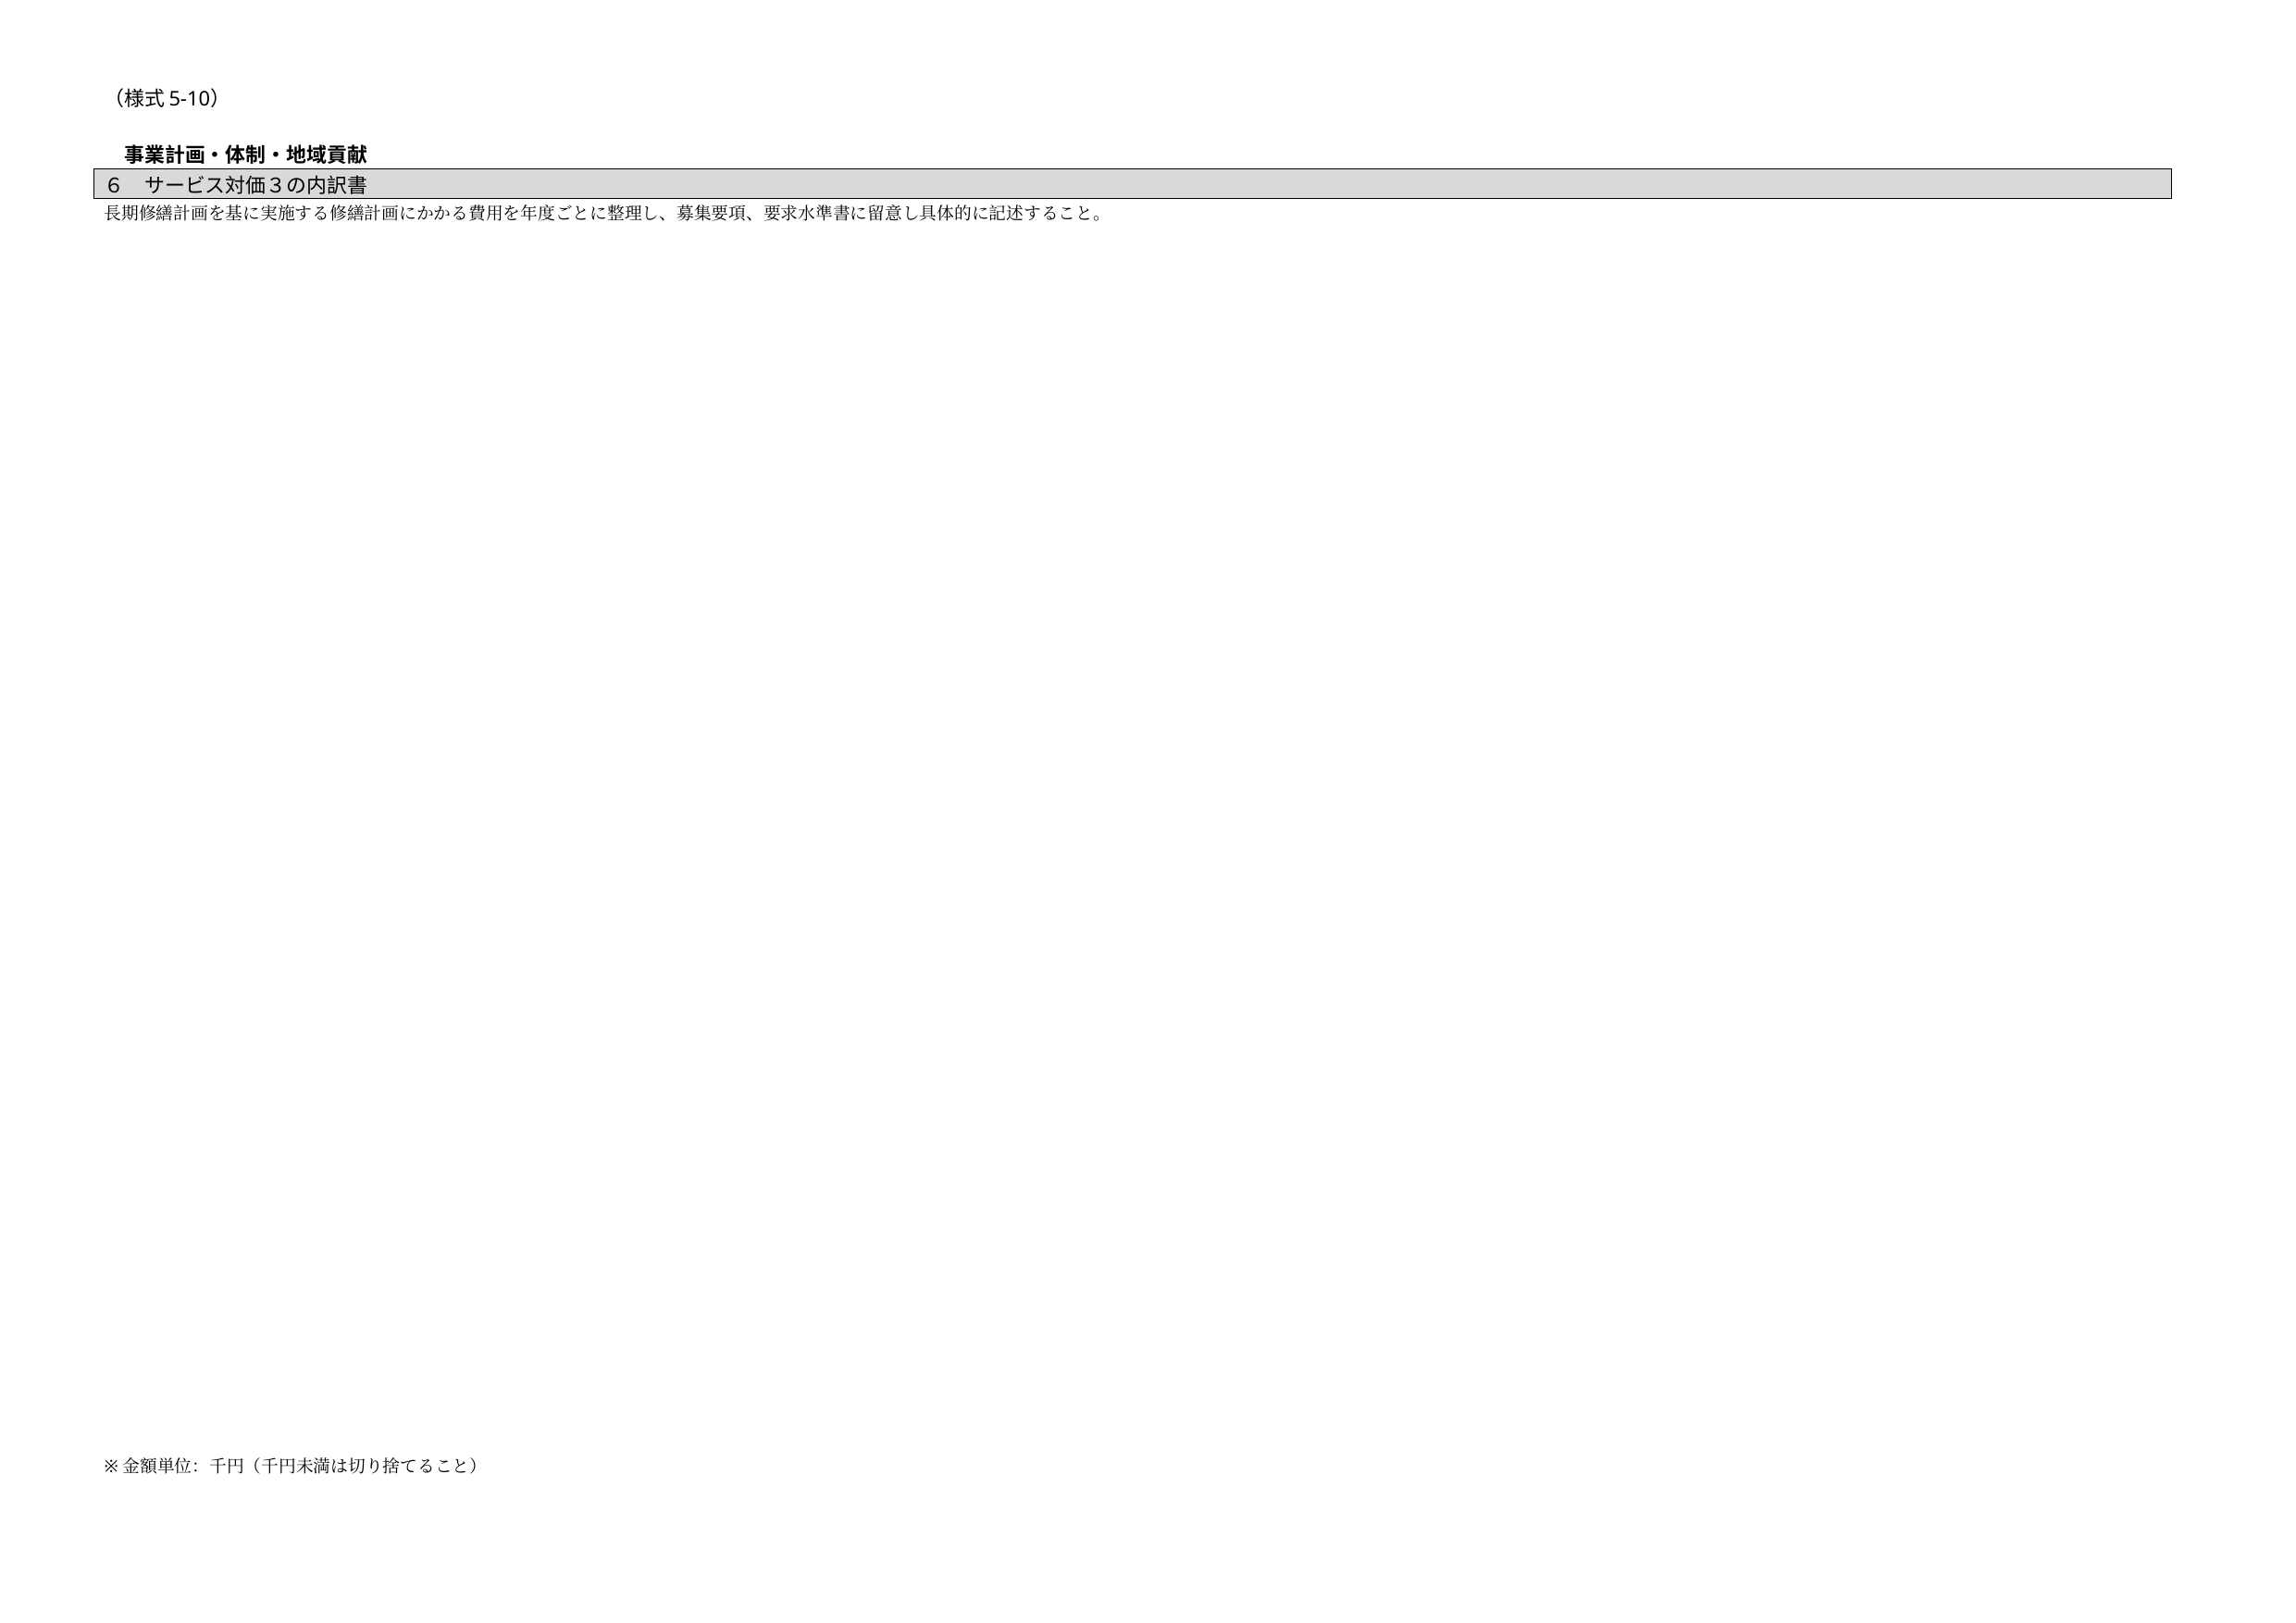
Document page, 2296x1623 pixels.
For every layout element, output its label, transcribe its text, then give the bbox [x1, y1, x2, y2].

text ※ 金額単位：千円（千円未満は切り捨てること） [104, 1452, 2191, 1477]
text 事業計画・体制・地域貢献 [104, 139, 2191, 168]
text 長期修繕計画を基に実施する修繕計画にかかる費用を年度ごとに整理し、募集要項、要求水準書に留意し具体的に記述すること。 [104, 199, 2191, 224]
table_header ６ サービス対価３の内訳書 [94, 169, 2171, 198]
